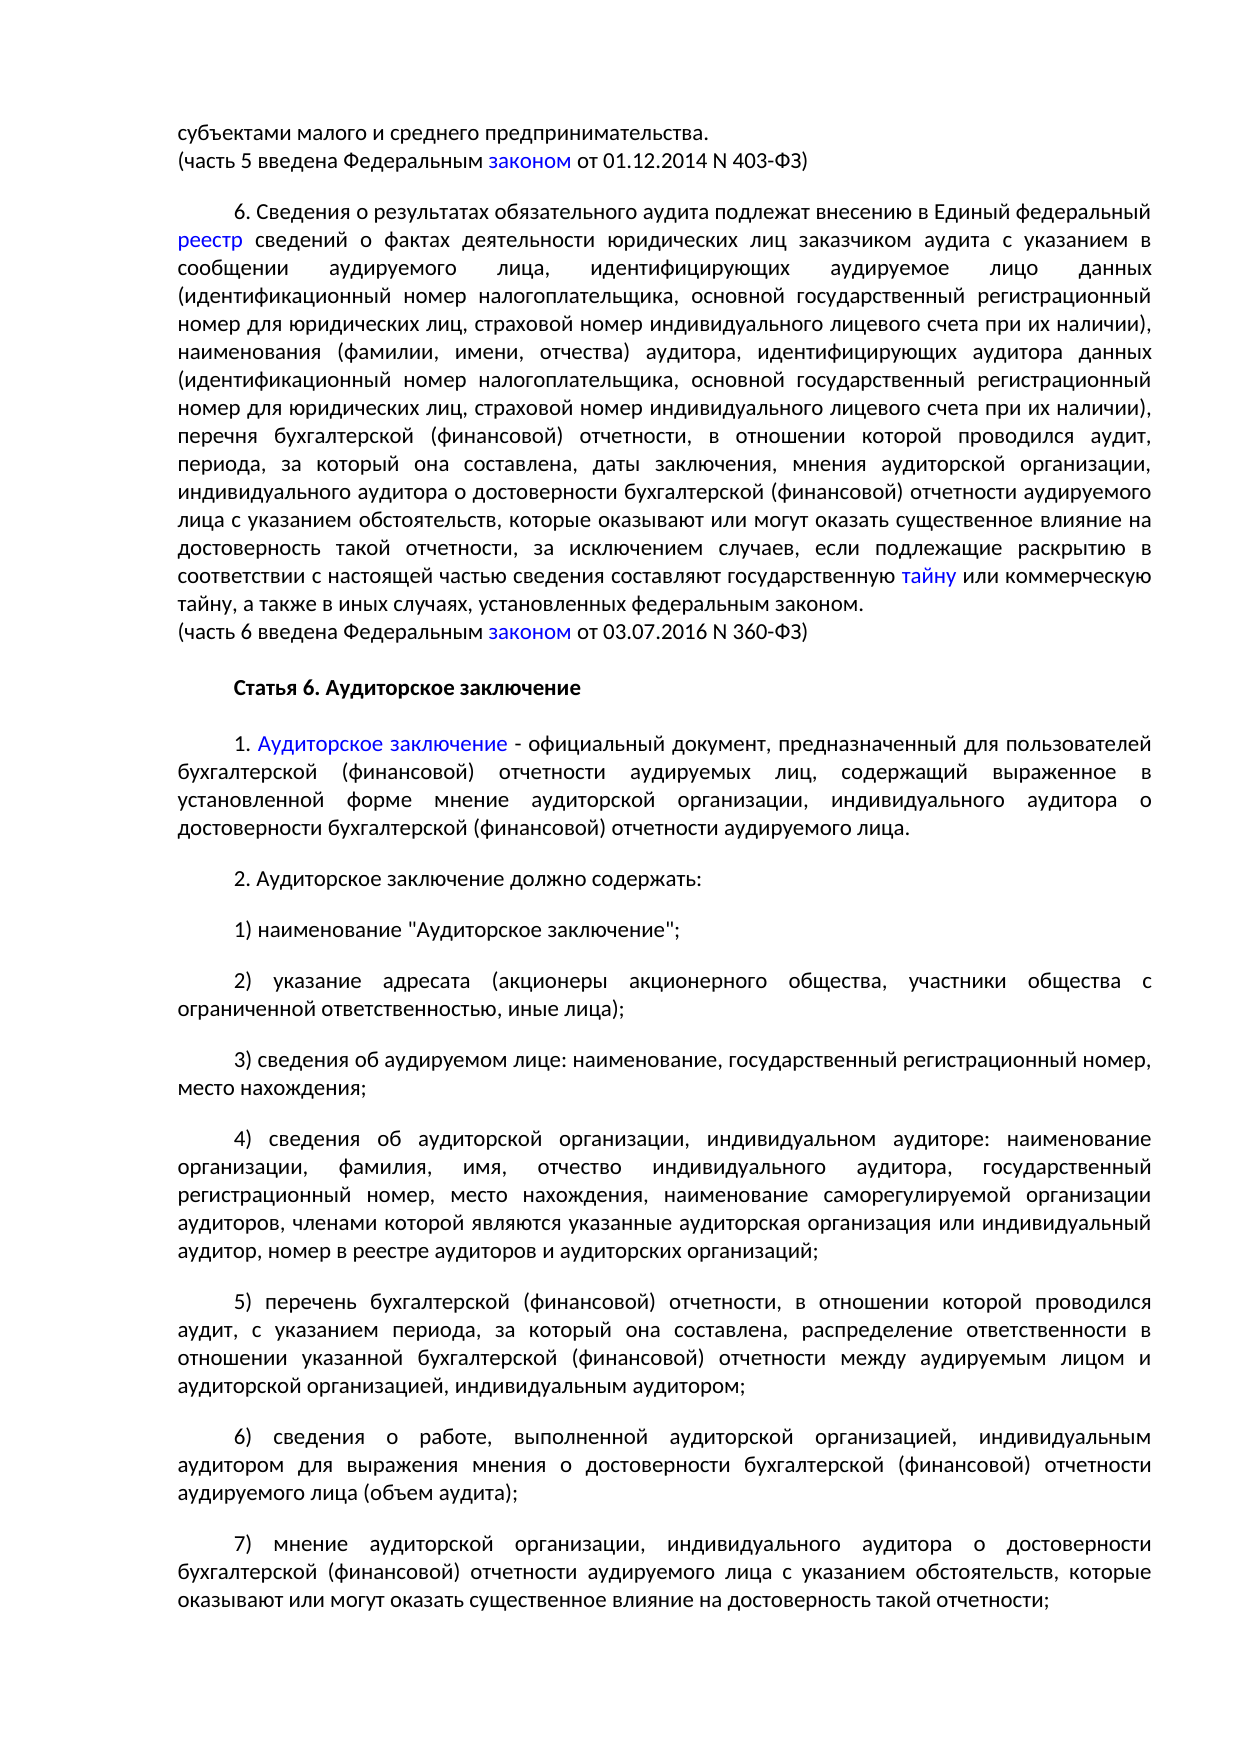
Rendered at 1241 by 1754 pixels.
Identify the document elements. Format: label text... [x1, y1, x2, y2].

text (часть 6 введена Федеральным законом от 03.07.2016 N 360-ФЗ) [177, 617, 1152, 645]
text 4) сведения об аудиторской организации, индивидуальном аудиторе: наименование организации, фамилия, имя, отчество индивидуального аудитора, государственный регистрационный номер, место нахождения, наименование саморегулируемой организации аудиторов, членами которой являются указанные аудиторская организация или индивидуальный аудитор, номер в реестре аудиторов и аудиторских организаций; [177, 1124, 1152, 1264]
text (часть 5 введена Федеральным законом от 01.12.2014 N 403-ФЗ) [177, 146, 1152, 174]
text 2) указание адресата (акционеры акционерного общества, участники общества с ограниченной ответственностью, иные лица); [177, 966, 1152, 1022]
text 2. Аудиторское заключение должно содержать: [177, 864, 1152, 892]
text 5) перечень бухгалтерской (финансовой) отчетности, в отношении которой проводился аудит, с указанием периода, за который она составлена, распределение ответственности в отношении указанной бухгалтерской (финансовой) отчетности между аудируемым лицом и аудиторской организацией, индивидуальным аудитором; [177, 1287, 1152, 1399]
text 3) сведения об аудируемом лице: наименование, государственный регистрационный номер, место нахождения; [177, 1045, 1152, 1101]
title Статья 6. Аудиторское заключение [177, 673, 1152, 701]
text 7) мнение аудиторской организации, индивидуального аудитора о достоверности бухгалтерской (финансовой) отчетности аудируемого лица с указанием обстоятельств, которые оказывают или могут оказать существенное влияние на достоверность такой отчетности; [177, 1529, 1152, 1613]
text 1) наименование "Аудиторское заключение"; [177, 915, 1152, 943]
text 1. Аудиторское заключение - официальный документ, предназначенный для пользователей бухгалтерской (финансовой) отчетности аудируемых лиц, содержащий выраженное в установленной форме мнение аудиторской организации, индивидуального аудитора о достоверности бухгалтерской (финансовой) отчетности аудируемого лица. [177, 729, 1152, 842]
text 6. Сведения о результатах обязательного аудита подлежат внесению в Единый федеральный реестр сведений о фактах деятельности юридических лиц заказчиком аудита с указанием в сообщении аудируемого лица, идентифицирующих аудируемое лицо данных (идентификационный номер налогоплательщика, основной государственный регистрационный номер для юридических лиц, страховой номер индивидуального лицевого счета при их наличии), наименования (фамилии, имени, отчества) аудитора, идентифицирующих аудитора данных (идентификационный номер налогоплательщика, основной государственный регистрационный номер для юридических лиц, страховой номер индивидуального лицевого счета при их наличии), перечня бухгалтерской (финансовой) отчетности, в отношении которой проводился аудит, периода, за который она составлена, даты заключения, мнения аудиторской организации, индивидуального аудитора о достоверности бухгалтерской (финансовой) отчетности аудируемого лица с указанием обстоятельств, которые оказывают или могут оказать существенное влияние на достоверность такой отчетности, за исключением случаев, если подлежащие раскрытию в соответствии с настоящей частью сведения составляют государственную тайну или коммерческую тайну, а также в иных случаях, установленных федеральным законом. [177, 197, 1152, 617]
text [177, 118, 1152, 146]
text 6) сведения о работе, выполненной аудиторской организацией, индивидуальным аудитором для выражения мнения о достоверности бухгалтерской (финансовой) отчетности аудируемого лица (объем аудита); [177, 1422, 1152, 1506]
